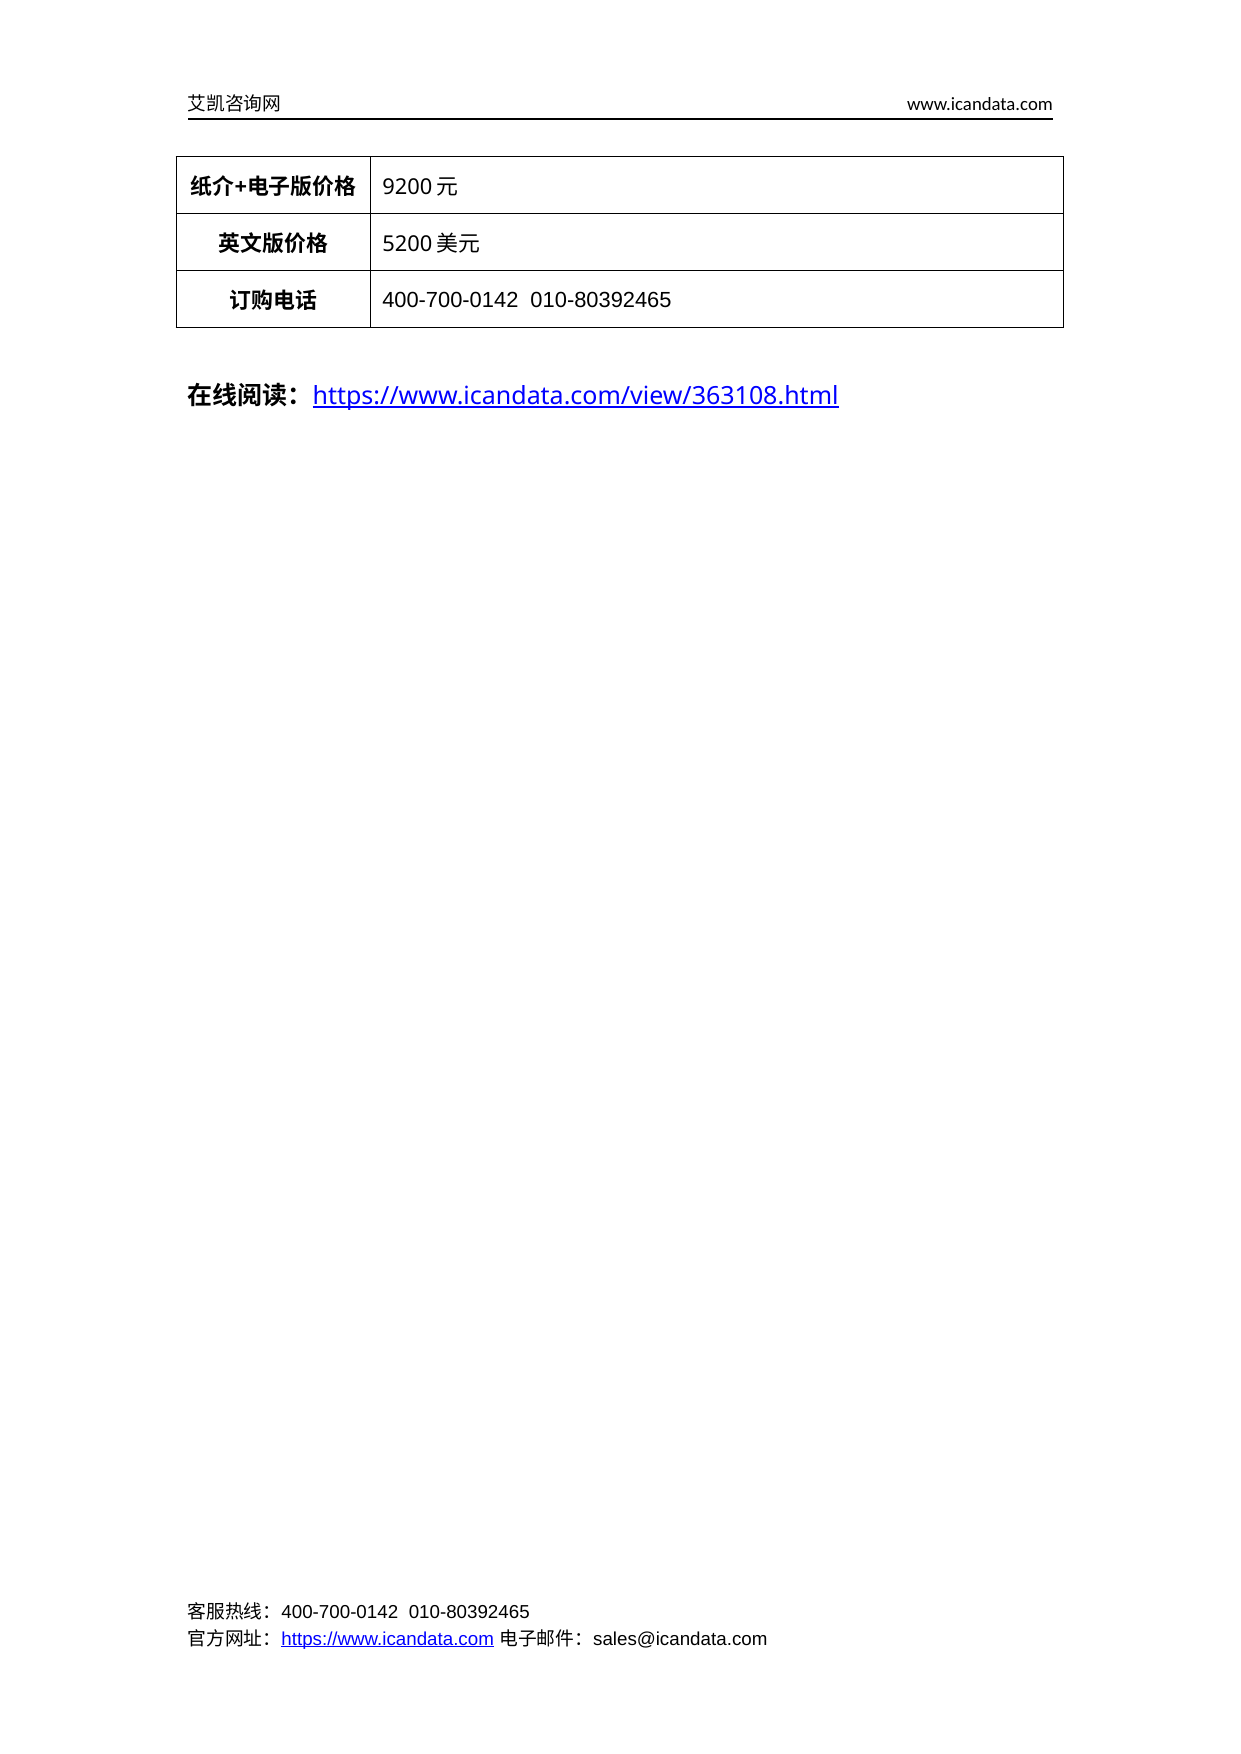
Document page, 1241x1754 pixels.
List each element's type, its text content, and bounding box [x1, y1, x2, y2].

table_cell 5200美元 [371, 214, 1063, 270]
table_cell 纸介+电子版价格 [177, 157, 370, 213]
table_cell 订购电话 [177, 271, 370, 327]
text 在线阅读：https://www.icandata.com/view/363108.html [187, 361, 1053, 426]
table_cell 英文版价格 [177, 214, 370, 270]
table_cell 400-700-0142 010-80392465 [371, 271, 1063, 327]
table_cell 9200元 [371, 157, 1063, 213]
